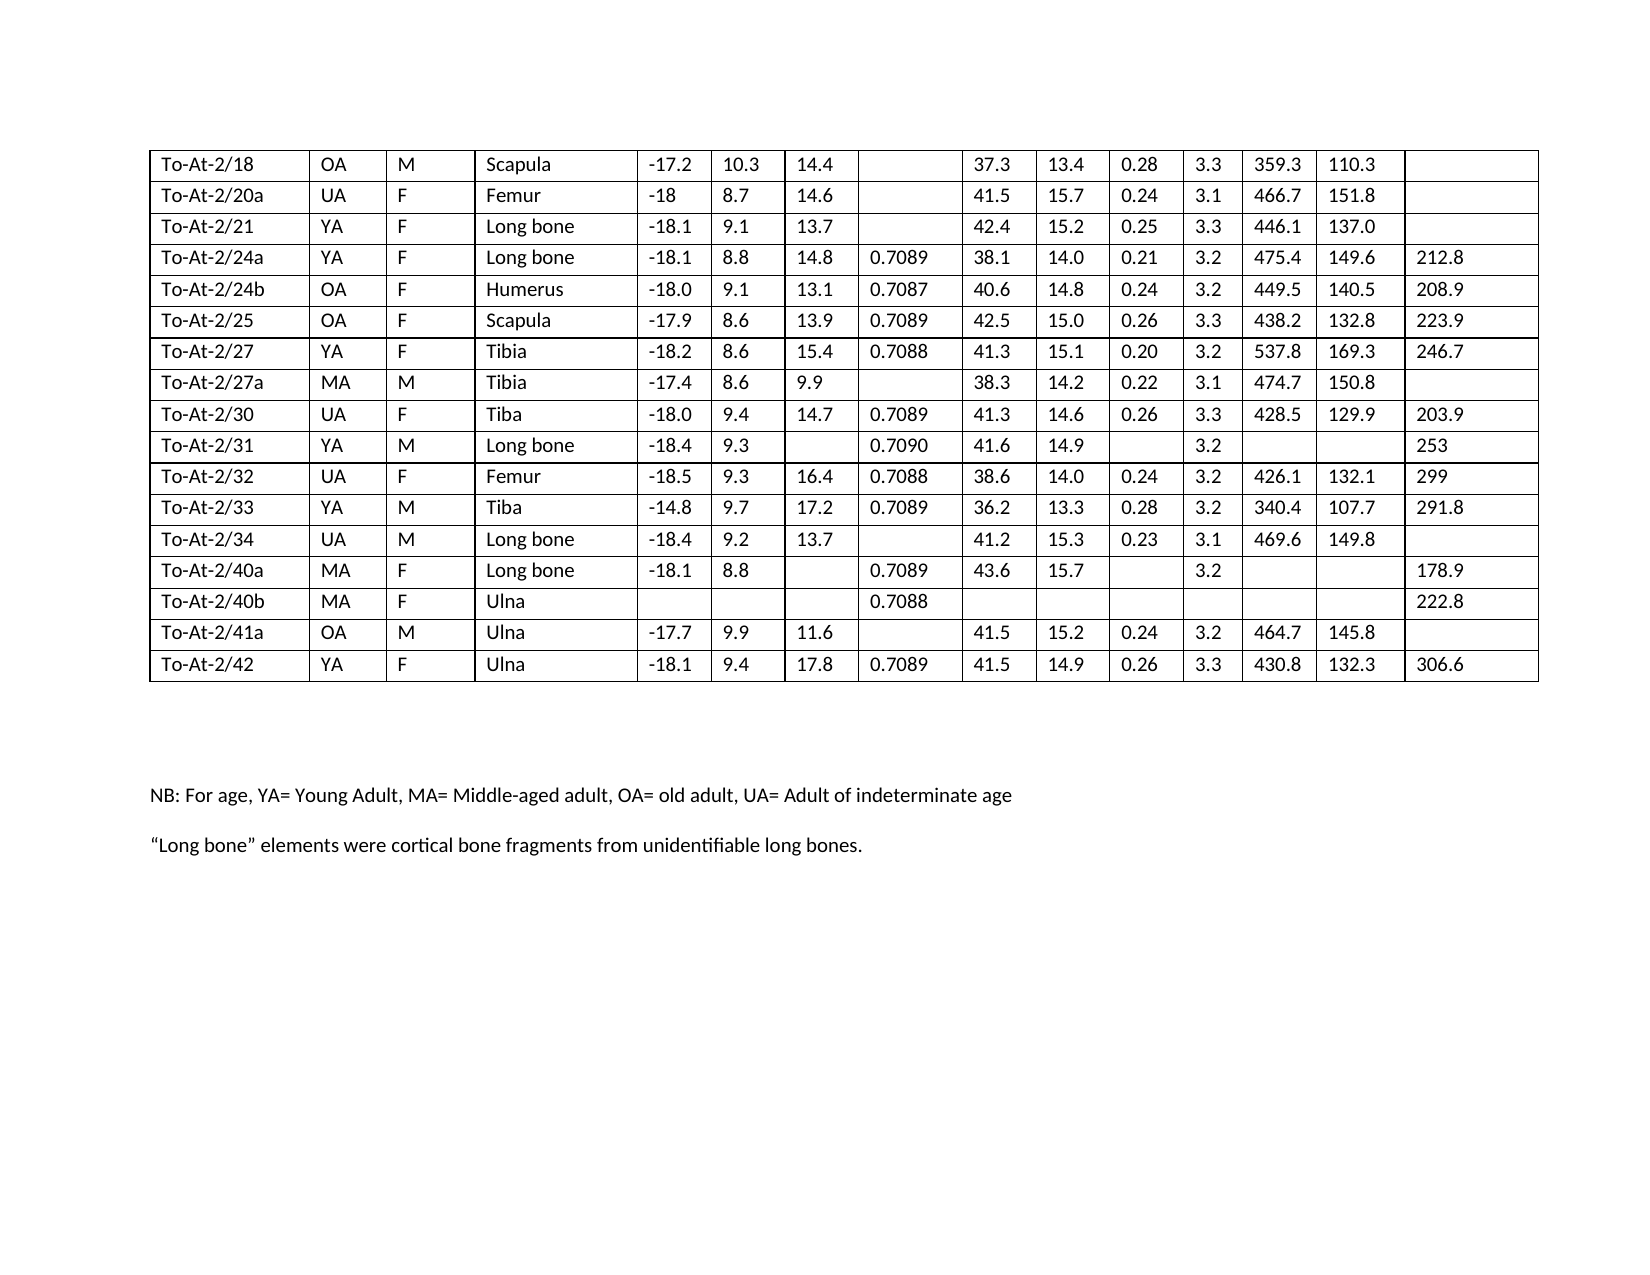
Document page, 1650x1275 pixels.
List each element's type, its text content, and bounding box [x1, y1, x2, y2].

table_cell 3.3 [1184, 307, 1242, 337]
table_cell Scapula [476, 307, 637, 337]
table_cell 42.4 [963, 214, 1036, 244]
table_cell 223.9 [1406, 307, 1538, 337]
table_cell OA [310, 151, 386, 181]
table_cell 15.7 [1037, 182, 1109, 212]
table_cell 8.8 [712, 557, 784, 587]
table_cell 8.8 [712, 245, 784, 275]
table_cell -17.2 [638, 151, 711, 181]
table_cell 14.6 [786, 182, 858, 212]
table_cell YA [310, 495, 386, 525]
table_cell 3.2 [1184, 620, 1242, 650]
table_cell 13.4 [1037, 151, 1109, 181]
table_cell 203.9 [1406, 401, 1538, 431]
table_cell F [387, 307, 474, 337]
table_cell 129.9 [1317, 401, 1404, 431]
table_cell M [387, 151, 474, 181]
table_cell -18.5 [638, 464, 711, 494]
table_cell To-At-2/40a [151, 557, 309, 587]
table_cell 0.7090 [859, 432, 962, 462]
table_cell F [387, 276, 474, 306]
table_cell 0.24 [1110, 464, 1183, 494]
table_cell To-At-2/21 [151, 214, 309, 244]
table_cell 464.7 [1243, 620, 1316, 650]
table_cell 150.8 [1317, 370, 1404, 400]
table_cell 14.2 [1037, 370, 1109, 400]
table_cell 41.6 [963, 432, 1036, 462]
table_cell OA [310, 620, 386, 650]
table_cell To-At-2/40b [151, 589, 309, 619]
table_cell F [387, 245, 474, 275]
table_cell 3.3 [1184, 651, 1242, 681]
table_cell To-At-2/42 [151, 651, 309, 681]
table_cell 0.24 [1110, 182, 1183, 212]
table_cell 0.28 [1110, 495, 1183, 525]
table_cell [1184, 589, 1242, 619]
table_cell -18.1 [638, 651, 711, 681]
table_cell 169.3 [1317, 339, 1404, 369]
table_cell 140.5 [1317, 276, 1404, 306]
table_cell 212.8 [1406, 245, 1538, 275]
table_cell Long bone [476, 214, 637, 244]
table_cell F [387, 651, 474, 681]
table_cell 446.1 [1243, 214, 1316, 244]
table_cell 208.9 [1406, 276, 1538, 306]
table_cell 149.6 [1317, 245, 1404, 275]
table_cell 9.4 [712, 651, 784, 681]
table_cell 9.9 [712, 620, 784, 650]
table_cell 3.2 [1184, 245, 1242, 275]
table_cell Femur [476, 464, 637, 494]
table_cell 38.6 [963, 464, 1036, 494]
table_cell 41.5 [963, 651, 1036, 681]
table_cell [786, 589, 858, 619]
table_cell 9.1 [712, 214, 784, 244]
table_cell 14.0 [1037, 245, 1109, 275]
table_cell 3.2 [1184, 495, 1242, 525]
table_cell To-At-2/31 [151, 432, 309, 462]
table_cell 0.7089 [859, 651, 962, 681]
table_cell 13.7 [786, 214, 858, 244]
table_cell [1406, 182, 1538, 212]
table_cell 246.7 [1406, 339, 1538, 369]
table_cell 15.4 [786, 339, 858, 369]
table_cell 0.21 [1110, 245, 1183, 275]
table_cell To-At-2/24b [151, 276, 309, 306]
table_cell [859, 214, 962, 244]
table_cell -17.7 [638, 620, 711, 650]
table_cell 16.4 [786, 464, 858, 494]
table_cell [638, 589, 711, 619]
table_cell 0.23 [1110, 526, 1183, 556]
table_cell 41.5 [963, 620, 1036, 650]
table_cell -18.1 [638, 557, 711, 587]
table_cell 3.2 [1184, 276, 1242, 306]
text “Long bone” elements were cortical bone fragments from unidentifiable long bones. [150, 832, 1500, 858]
table_cell 3.1 [1184, 370, 1242, 400]
table_cell 14.9 [1037, 432, 1109, 462]
table_cell 253 [1406, 432, 1538, 462]
table_cell 38.3 [963, 370, 1036, 400]
table_cell [712, 589, 784, 619]
table_cell MA [310, 589, 386, 619]
table_cell 306.6 [1406, 651, 1538, 681]
table_cell 3.2 [1184, 464, 1242, 494]
table_cell 0.7088 [859, 339, 962, 369]
table_cell 41.3 [963, 401, 1036, 431]
table_cell 145.8 [1317, 620, 1404, 650]
table_cell 36.2 [963, 495, 1036, 525]
table_cell 8.6 [712, 307, 784, 337]
table_cell 9.4 [712, 401, 784, 431]
table_cell 42.5 [963, 307, 1036, 337]
table_cell 15.3 [1037, 526, 1109, 556]
table_cell 15.7 [1037, 557, 1109, 587]
table_cell 299 [1406, 464, 1538, 494]
table_cell [1406, 214, 1538, 244]
table_cell Long bone [476, 432, 637, 462]
table_cell 469.6 [1243, 526, 1316, 556]
table_cell F [387, 182, 474, 212]
table_cell 15.0 [1037, 307, 1109, 337]
table_cell 0.7088 [859, 464, 962, 494]
table_cell 291.8 [1406, 495, 1538, 525]
text NB: For age, YA= Young Adult, MA= Middle-aged adult, OA= old adult, UA= Adult of indeterminate age [150, 782, 1500, 808]
table_cell [786, 557, 858, 587]
table_cell -18.0 [638, 276, 711, 306]
table_cell Tiba [476, 495, 637, 525]
table_cell Ulna [476, 589, 637, 619]
table_cell 340.4 [1243, 495, 1316, 525]
table_cell [1110, 589, 1183, 619]
table_cell 430.8 [1243, 651, 1316, 681]
table_cell -18.4 [638, 526, 711, 556]
table_cell [1317, 589, 1404, 619]
table_cell 40.6 [963, 276, 1036, 306]
table_cell 0.24 [1110, 620, 1183, 650]
table_cell 10.3 [712, 151, 784, 181]
table_cell 132.8 [1317, 307, 1404, 337]
table_cell To-At-2/41a [151, 620, 309, 650]
table_cell To-At-2/34 [151, 526, 309, 556]
table_cell M [387, 432, 474, 462]
table_cell [859, 182, 962, 212]
table_cell 14.8 [786, 245, 858, 275]
table_cell 110.3 [1317, 151, 1404, 181]
table_cell 466.7 [1243, 182, 1316, 212]
table_cell Femur [476, 182, 637, 212]
table_cell 3.3 [1184, 214, 1242, 244]
table_cell 475.4 [1243, 245, 1316, 275]
table_cell Tiba [476, 401, 637, 431]
table_cell [859, 151, 962, 181]
table_cell -18.1 [638, 245, 711, 275]
table_cell To-At-2/27 [151, 339, 309, 369]
table_cell 3.1 [1184, 526, 1242, 556]
table_cell 449.5 [1243, 276, 1316, 306]
table_cell [1406, 151, 1538, 181]
table_cell 0.26 [1110, 307, 1183, 337]
table_cell 14.0 [1037, 464, 1109, 494]
table_cell [1317, 432, 1404, 462]
table_cell [1037, 589, 1109, 619]
table_cell 0.7089 [859, 245, 962, 275]
table_cell 149.8 [1317, 526, 1404, 556]
table_cell MA [310, 557, 386, 587]
table_cell Ulna [476, 651, 637, 681]
table_cell 0.26 [1110, 651, 1183, 681]
table_cell YA [310, 339, 386, 369]
table_cell 41.5 [963, 182, 1036, 212]
table_cell [1406, 620, 1538, 650]
table_cell Tibia [476, 370, 637, 400]
table_cell -17.9 [638, 307, 711, 337]
table_cell 3.1 [1184, 182, 1242, 212]
table_cell 137.0 [1317, 214, 1404, 244]
table_cell [786, 432, 858, 462]
table_cell 17.8 [786, 651, 858, 681]
table_cell [1110, 557, 1183, 587]
table_cell 15.2 [1037, 620, 1109, 650]
table_cell 0.20 [1110, 339, 1183, 369]
table_cell 9.7 [712, 495, 784, 525]
table_cell 3.2 [1184, 339, 1242, 369]
table_cell 8.7 [712, 182, 784, 212]
table_cell To-At-2/18 [151, 151, 309, 181]
table_cell [1406, 526, 1538, 556]
table_cell 359.3 [1243, 151, 1316, 181]
table_cell Long bone [476, 245, 637, 275]
table_cell 0.22 [1110, 370, 1183, 400]
table_cell [1110, 432, 1183, 462]
table_cell 151.8 [1317, 182, 1404, 212]
table_cell 438.2 [1243, 307, 1316, 337]
table_cell To-At-2/27a [151, 370, 309, 400]
table_cell F [387, 464, 474, 494]
table_cell MA [310, 370, 386, 400]
table_cell [859, 526, 962, 556]
table_cell 41.3 [963, 339, 1036, 369]
table_cell F [387, 214, 474, 244]
table_cell 3.3 [1184, 401, 1242, 431]
table_cell [1406, 370, 1538, 400]
table_cell Tibia [476, 339, 637, 369]
table_cell 0.7089 [859, 401, 962, 431]
table_cell 14.6 [1037, 401, 1109, 431]
table_cell To-At-2/25 [151, 307, 309, 337]
table_cell 14.9 [1037, 651, 1109, 681]
table_cell 426.1 [1243, 464, 1316, 494]
table_cell 0.25 [1110, 214, 1183, 244]
table_cell To-At-2/32 [151, 464, 309, 494]
table_cell 15.2 [1037, 214, 1109, 244]
table_cell UA [310, 182, 386, 212]
table_cell 9.3 [712, 432, 784, 462]
table_cell F [387, 401, 474, 431]
table_cell 13.7 [786, 526, 858, 556]
table_cell [859, 370, 962, 400]
table_cell UA [310, 526, 386, 556]
table_cell YA [310, 432, 386, 462]
table_cell -18.0 [638, 401, 711, 431]
table_cell 0.7089 [859, 495, 962, 525]
table_cell M [387, 620, 474, 650]
table_cell 0.28 [1110, 151, 1183, 181]
table_cell [1317, 557, 1404, 587]
table_cell 8.6 [712, 370, 784, 400]
table_cell 0.7089 [859, 307, 962, 337]
table_cell 474.7 [1243, 370, 1316, 400]
table_cell Long bone [476, 526, 637, 556]
table_cell OA [310, 307, 386, 337]
table_cell 41.2 [963, 526, 1036, 556]
table_cell 132.1 [1317, 464, 1404, 494]
table_cell 178.9 [1406, 557, 1538, 587]
table_cell Humerus [476, 276, 637, 306]
table_cell YA [310, 214, 386, 244]
table_cell 13.1 [786, 276, 858, 306]
table_cell 9.3 [712, 464, 784, 494]
table_cell 0.7089 [859, 557, 962, 587]
table_cell 9.1 [712, 276, 784, 306]
table_cell [1243, 432, 1316, 462]
table_cell Scapula [476, 151, 637, 181]
table_cell 0.7088 [859, 589, 962, 619]
table_cell -14.8 [638, 495, 711, 525]
table_cell 222.8 [1406, 589, 1538, 619]
table_cell [1243, 557, 1316, 587]
table_cell 14.8 [1037, 276, 1109, 306]
table_cell 0.7087 [859, 276, 962, 306]
table_cell 13.3 [1037, 495, 1109, 525]
table_cell -18.1 [638, 214, 711, 244]
table_cell F [387, 589, 474, 619]
table_cell 11.6 [786, 620, 858, 650]
table_cell 8.6 [712, 339, 784, 369]
table_cell 9.9 [786, 370, 858, 400]
table_cell 17.2 [786, 495, 858, 525]
table_cell 13.9 [786, 307, 858, 337]
table_cell -18.2 [638, 339, 711, 369]
table_cell 0.26 [1110, 401, 1183, 431]
table_cell M [387, 526, 474, 556]
table_cell Long bone [476, 557, 637, 587]
table_cell [963, 589, 1036, 619]
table_cell -17.4 [638, 370, 711, 400]
table_cell To-At-2/20a [151, 182, 309, 212]
table_cell 0.24 [1110, 276, 1183, 306]
table_cell 9.2 [712, 526, 784, 556]
table_cell To-At-2/30 [151, 401, 309, 431]
table_cell Ulna [476, 620, 637, 650]
table_cell 15.1 [1037, 339, 1109, 369]
table_cell 3.2 [1184, 557, 1242, 587]
table_cell To-At-2/33 [151, 495, 309, 525]
table_cell OA [310, 276, 386, 306]
table_cell 537.8 [1243, 339, 1316, 369]
table_cell -18.4 [638, 432, 711, 462]
table_cell 37.3 [963, 151, 1036, 181]
table_cell UA [310, 464, 386, 494]
table_cell 3.3 [1184, 151, 1242, 181]
table_cell 3.2 [1184, 432, 1242, 462]
table_cell 38.1 [963, 245, 1036, 275]
table_cell 14.7 [786, 401, 858, 431]
table_cell F [387, 339, 474, 369]
table_cell 107.7 [1317, 495, 1404, 525]
table_cell 428.5 [1243, 401, 1316, 431]
table_cell [859, 620, 962, 650]
table_cell YA [310, 651, 386, 681]
table_cell M [387, 370, 474, 400]
table_cell To-At-2/24a [151, 245, 309, 275]
table_cell F [387, 557, 474, 587]
table_cell UA [310, 401, 386, 431]
table_cell -18 [638, 182, 711, 212]
table_cell 43.6 [963, 557, 1036, 587]
table_cell M [387, 495, 474, 525]
table_cell [1243, 589, 1316, 619]
table_cell YA [310, 245, 386, 275]
table_cell 14.4 [786, 151, 858, 181]
table_cell 132.3 [1317, 651, 1404, 681]
